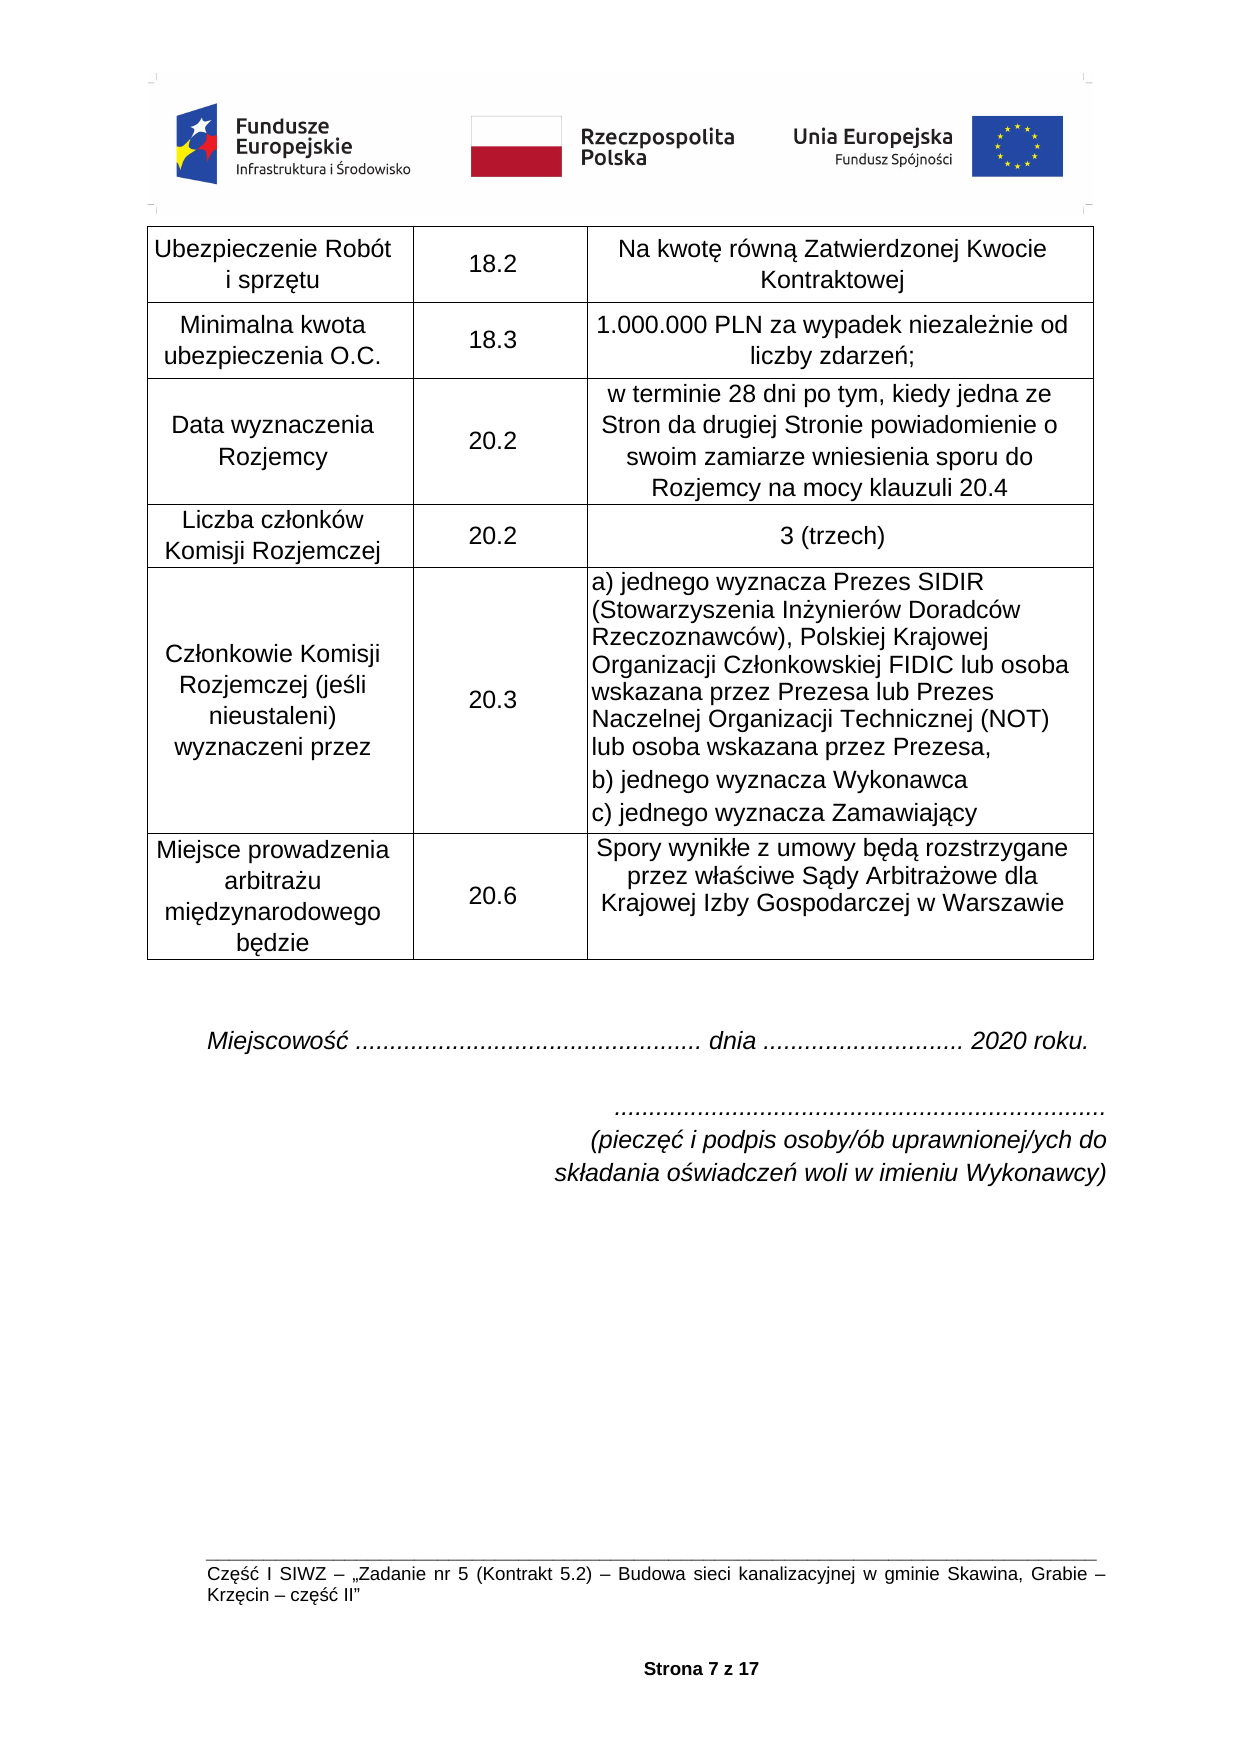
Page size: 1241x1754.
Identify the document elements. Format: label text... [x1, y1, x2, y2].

table_cell 20.2 [414, 379, 587, 504]
text (pieczęć i podpis osoby/ób uprawnionej/ych do [207, 1125, 1107, 1154]
text Miejscowość .................................................. dnia ............................. 2020 roku. [207, 1026, 1107, 1055]
table_cell a) jednego wyznacza Prezes SIDIR (Stowarzyszenia Inżynierów Doradców Rzeczoznawców), Polskiej Krajowej Organizacji Członkowskiej FIDIC lub osoba wskazana przez Prezesa lub Prezes Naczelnej Organizacji Technicznej (NOT) lub osoba wskazana przez Prezesa, b) jednego wyznacza Wykonawca c) jednego wyznacza Zamawiający [588, 568, 1093, 833]
table_cell Liczba członków Komisji Rozjemczej [148, 505, 413, 567]
text ....................................................................... [207, 1092, 1107, 1121]
table_cell Data wyznaczenia Rozjemcy [148, 379, 413, 504]
picture [147, 73, 1093, 214]
table_cell 18.2 [414, 227, 587, 302]
table_cell Ubezpieczenie Robót i sprzętu [148, 227, 413, 302]
table_cell Spory wynikłe z umowy będą rozstrzygane przez właściwe Sądy Arbitrażowe dla Krajowej Izby Gospodarczej w Warszawie [588, 834, 1093, 959]
table_cell 20.3 [414, 568, 587, 833]
table_cell Minimalna kwota ubezpieczenia O.C. [148, 303, 413, 378]
table_cell 18.3 [414, 303, 587, 378]
table_cell Na kwotę równą Zatwierdzonej Kwocie Kontraktowej [588, 227, 1093, 302]
table_cell 1.000.000 PLN za wypadek niezależnie od liczby zdarzeń; [588, 303, 1093, 378]
text składania oświadczeń woli w imieniu Wykonawcy) [207, 1158, 1107, 1187]
table_cell 20.2 [414, 505, 587, 567]
table_cell 20.6 [414, 834, 587, 959]
table_cell Miejsce prowadzenia arbitrażu międzynarodowego będzie [148, 834, 413, 959]
table_cell 3 (trzech) [588, 505, 1093, 567]
table_cell w terminie 28 dni po tym, kiedy jedna ze Stron da drugiej Stronie powiadomienie o swoim zamiarze wniesienia sporu do Rozjemcy na mocy klauzuli 20.4 [588, 379, 1093, 504]
table_cell Członkowie Komisji Rozjemczej (jeśli nieustaleni) wyznaczeni przez [148, 568, 413, 833]
